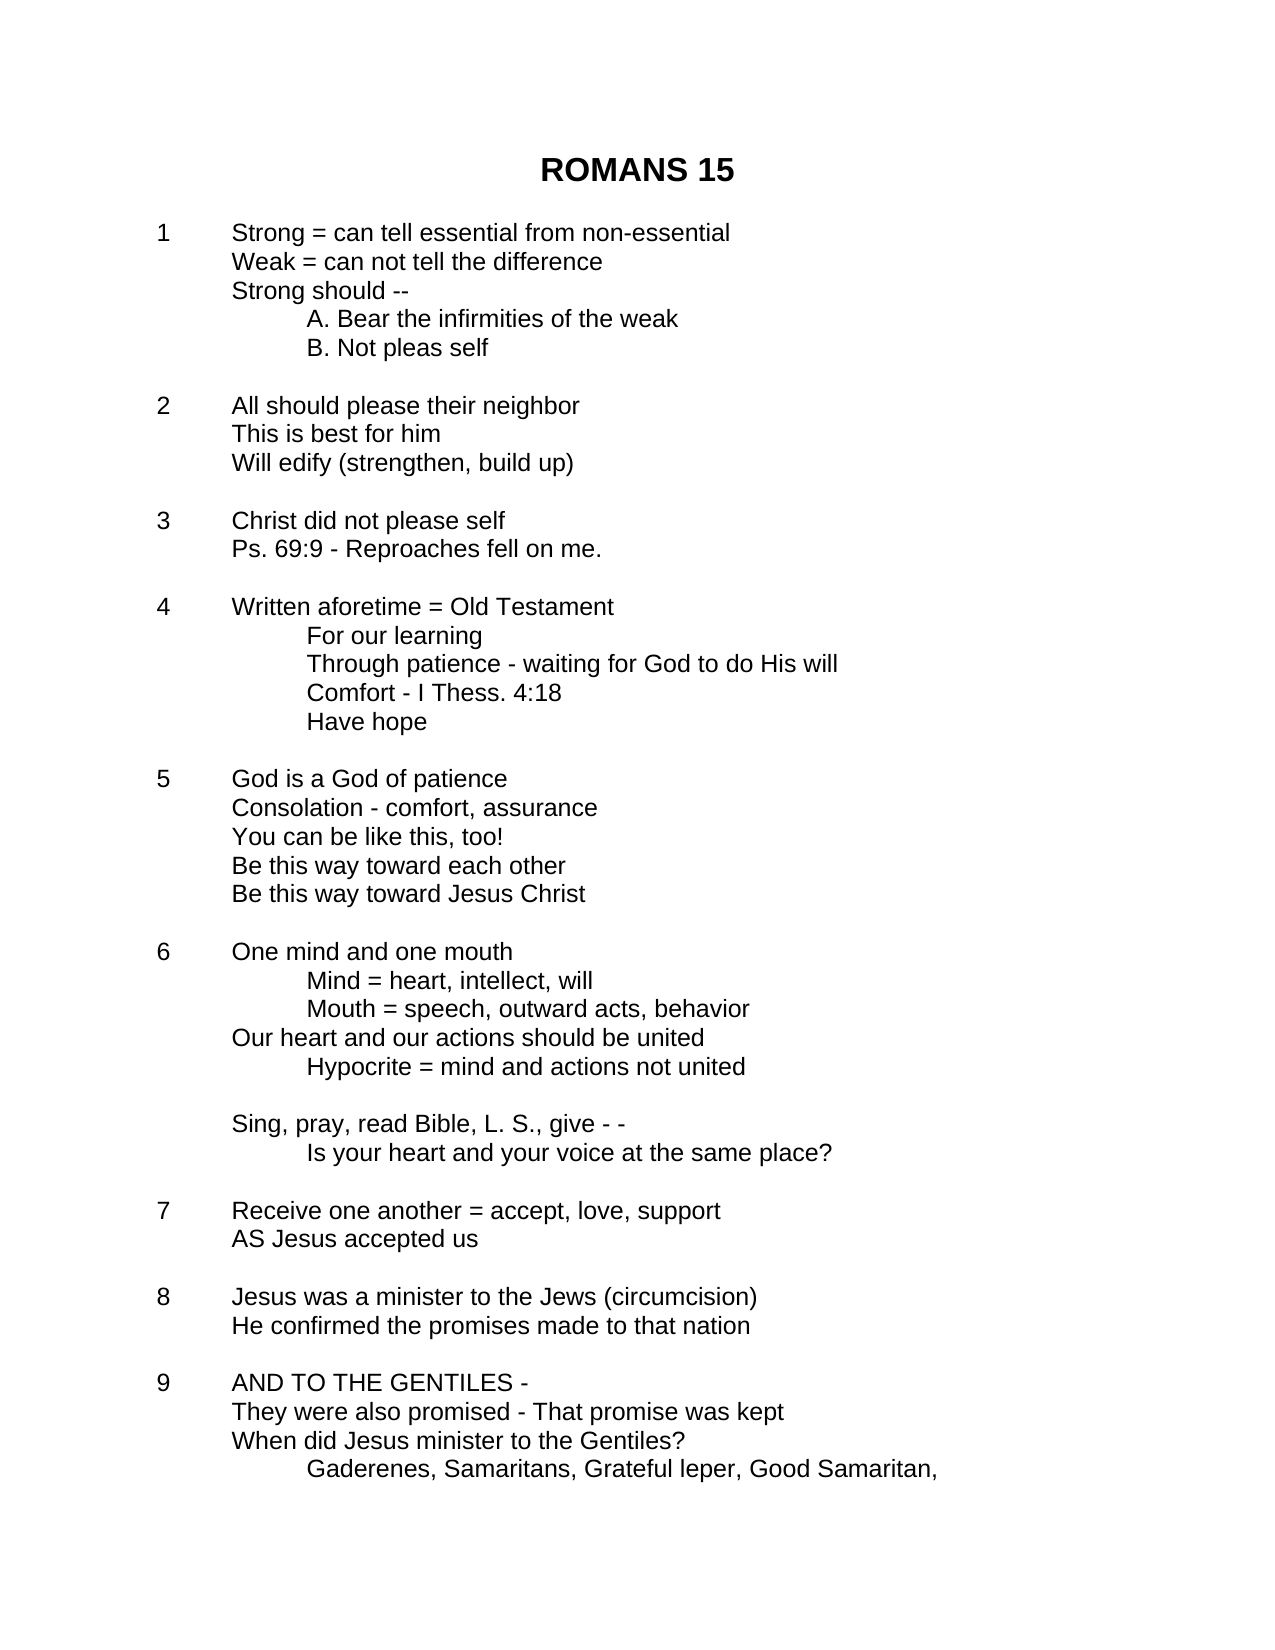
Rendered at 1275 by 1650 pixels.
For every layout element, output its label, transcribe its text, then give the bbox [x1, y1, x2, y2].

text Have hope [156, 707, 1118, 736]
text 4 Written aforetime = Old Testament [156, 592, 1118, 621]
text He confirmed the promises made to that nation [156, 1311, 1118, 1339]
text Be this way toward Jesus Christ [156, 879, 1118, 908]
text Will edify (strengthen, build up) [156, 448, 1118, 477]
text Through patience - waiting for God to do His will [156, 649, 1118, 678]
text Gaderenes, Samaritans, Grateful leper, Good Samaritan, [156, 1454, 1118, 1483]
text Mouth = speech, outward acts, behavior [156, 994, 1118, 1023]
text 8 Jesus was a minister to the Jews (circumcision) [156, 1282, 1118, 1311]
text For our learning [156, 621, 1118, 649]
text 6 One mind and one mouth [156, 937, 1118, 966]
text Weak = can not tell the difference [156, 247, 1118, 276]
text Comfort - I Thess. 4:18 [156, 678, 1118, 707]
text Strong should -- [156, 276, 1118, 304]
text Hypocrite = mind and actions not united [156, 1052, 1118, 1081]
text Sing, pray, read Bible, L. S., give - - [156, 1109, 1118, 1138]
text Is your heart and your voice at the same place? [156, 1138, 1118, 1167]
text 2 All should please their neighbor [156, 391, 1118, 419]
text Consolation - comfort, assurance [156, 793, 1118, 822]
text 3 Christ did not please self [156, 506, 1118, 534]
text AS Jesus accepted us [156, 1224, 1118, 1253]
text ROMANS 15 [156, 150, 1118, 188]
text When did Jesus minister to the Gentiles? [156, 1426, 1118, 1454]
text Be this way toward each other [156, 851, 1118, 879]
text Ps. 69:9 - Reproaches fell on me. [156, 534, 1118, 563]
text 7 Receive one another = accept, love, support [156, 1196, 1118, 1224]
text A. Bear the infirmities of the weak [156, 304, 1118, 333]
text B. Not pleas self [156, 333, 1118, 362]
text You can be like this, too! [156, 822, 1118, 851]
text Our heart and our actions should be united [156, 1023, 1118, 1052]
text Mind = heart, intellect, will [156, 966, 1118, 994]
text This is best for him [156, 419, 1118, 448]
text 9 AND TO THE GENTILES - [156, 1368, 1118, 1397]
text 5 God is a God of patience [156, 764, 1118, 793]
text 1 Strong = can tell essential from non-essential [156, 218, 1118, 247]
text They were also promised - That promise was kept [156, 1397, 1118, 1426]
